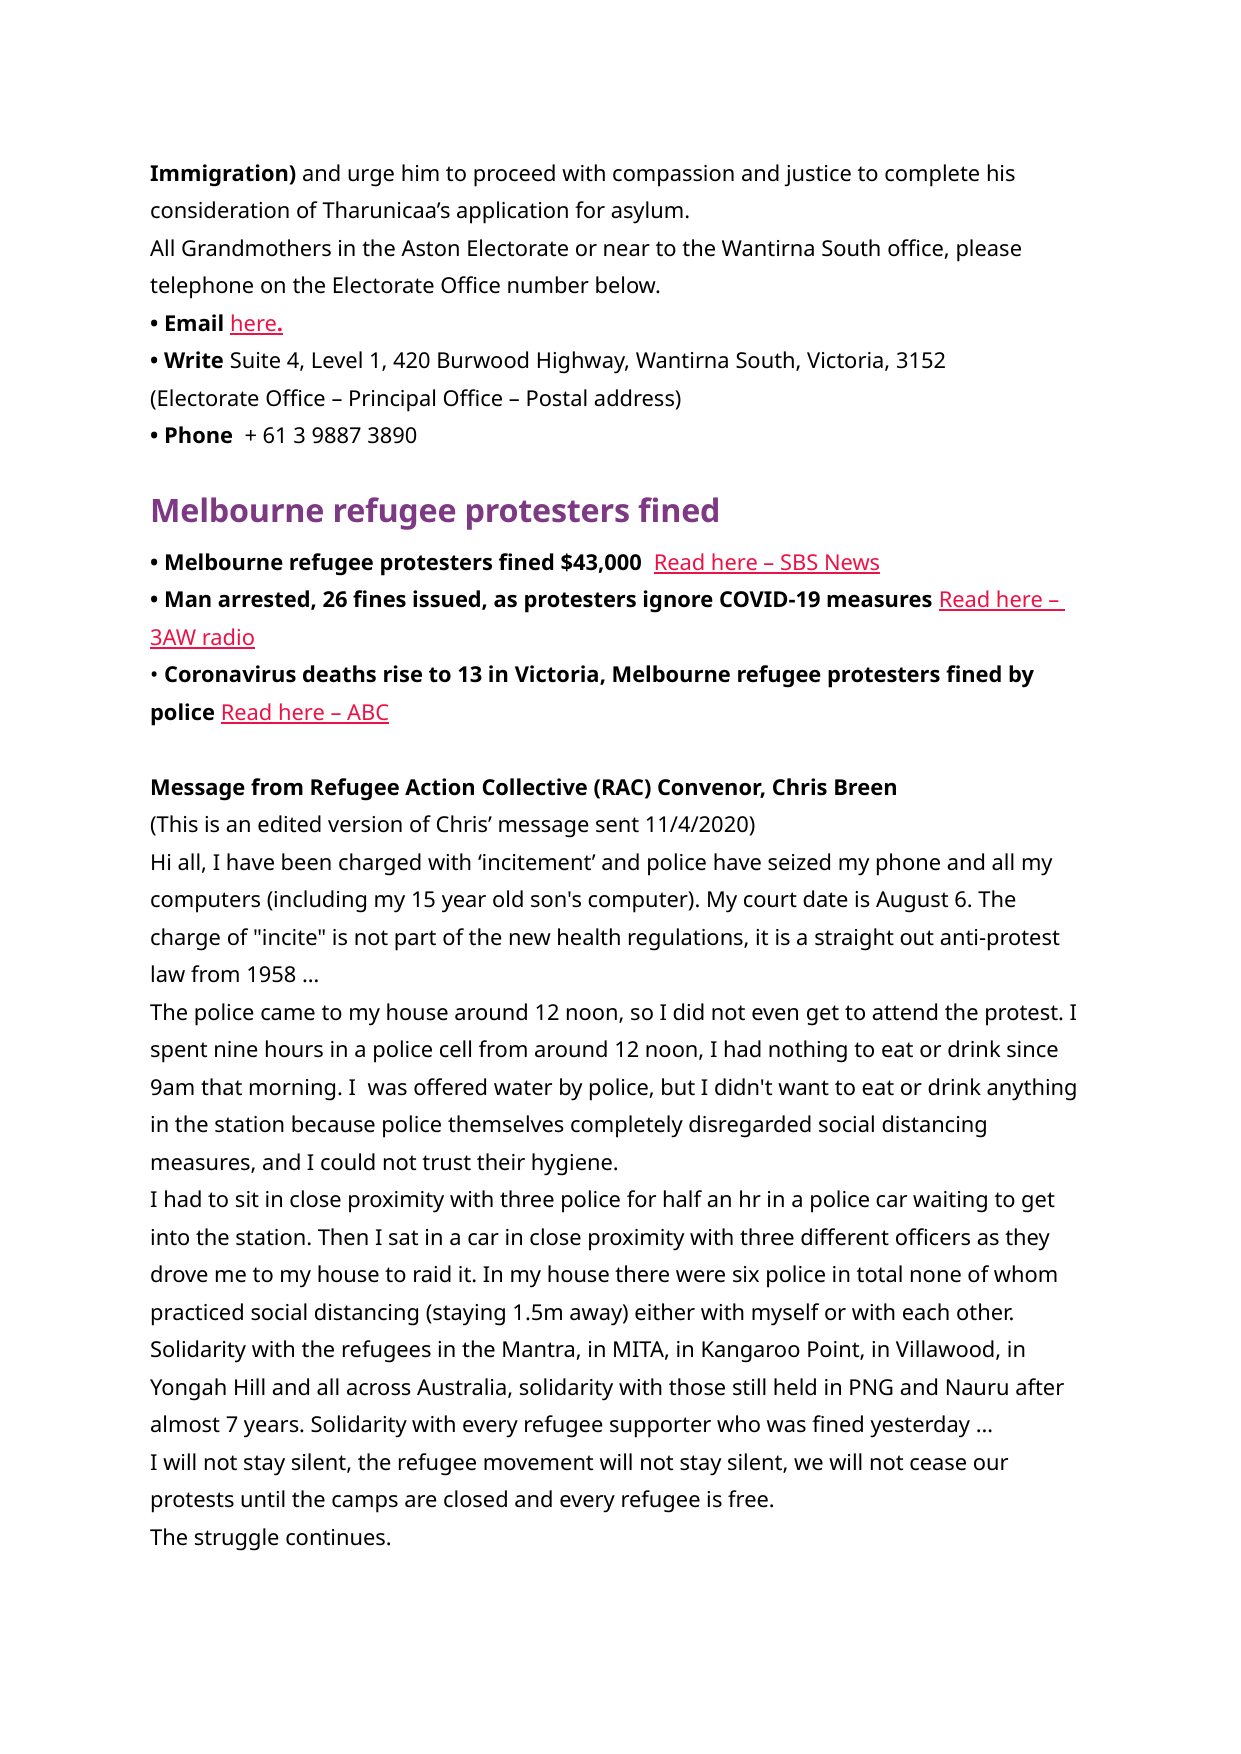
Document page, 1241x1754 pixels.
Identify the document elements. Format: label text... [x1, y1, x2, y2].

subtitle Melbourne refugee protesters fined [150, 487, 1090, 531]
text • Melbourne refugee protesters fined $43,000 Read here – SBS News • Man arrested, 26 fines issued, as protesters ignore COVID-19 measures Read here – 3AW radio • Coronavirus deaths rise to 13 in Victoria, Melbourne refugee protesters fined by police Read here – ABC [150, 539, 1090, 726]
text Message from Refugee Action Collective (RAC) Convenor, Chris Breen (This is an edited version of Chris’ message sent 11/4/2020) Hi all, I have been charged with ‘incitement’ and police have seized my phone and all my computers (including my 15 year old son's computer). My court date is August 6. The charge of "incite" is not part of the new health regulations, it is a straight out anti-protest law from 1958 … The police came to my house around 12 noon, so I did not even get to attend the protest. I spent nine hours in a police cell from around 12 noon, I had nothing to eat or drink since 9am that morning. I was offered water by police, but I didn't want to eat or drink anything in the station because police themselves completely disregarded social distancing measures, and I could not trust their hygiene. I had to sit in close proximity with three police for half an hr in a police car waiting to get into the station. Then I sat in a car in close proximity with three different officers as they drove me to my house to raid it. In my house there were six police in total none of whom practiced social distancing (staying 1.5m away) either with myself or with each other. Solidarity with the refugees in the Mantra, in MITA, in Kangaroo Point, in Villawood, in Yongah Hill and all across Australia, solidarity with those still held in PNG and Nauru after almost 7 years. Solidarity with every refugee supporter who was fined yesterday … I will not stay silent, the refugee movement will not stay silent, we will not cease our protests until the camps are closed and every refugee is free. The struggle continues. [150, 764, 1090, 1551]
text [150, 150, 1090, 450]
